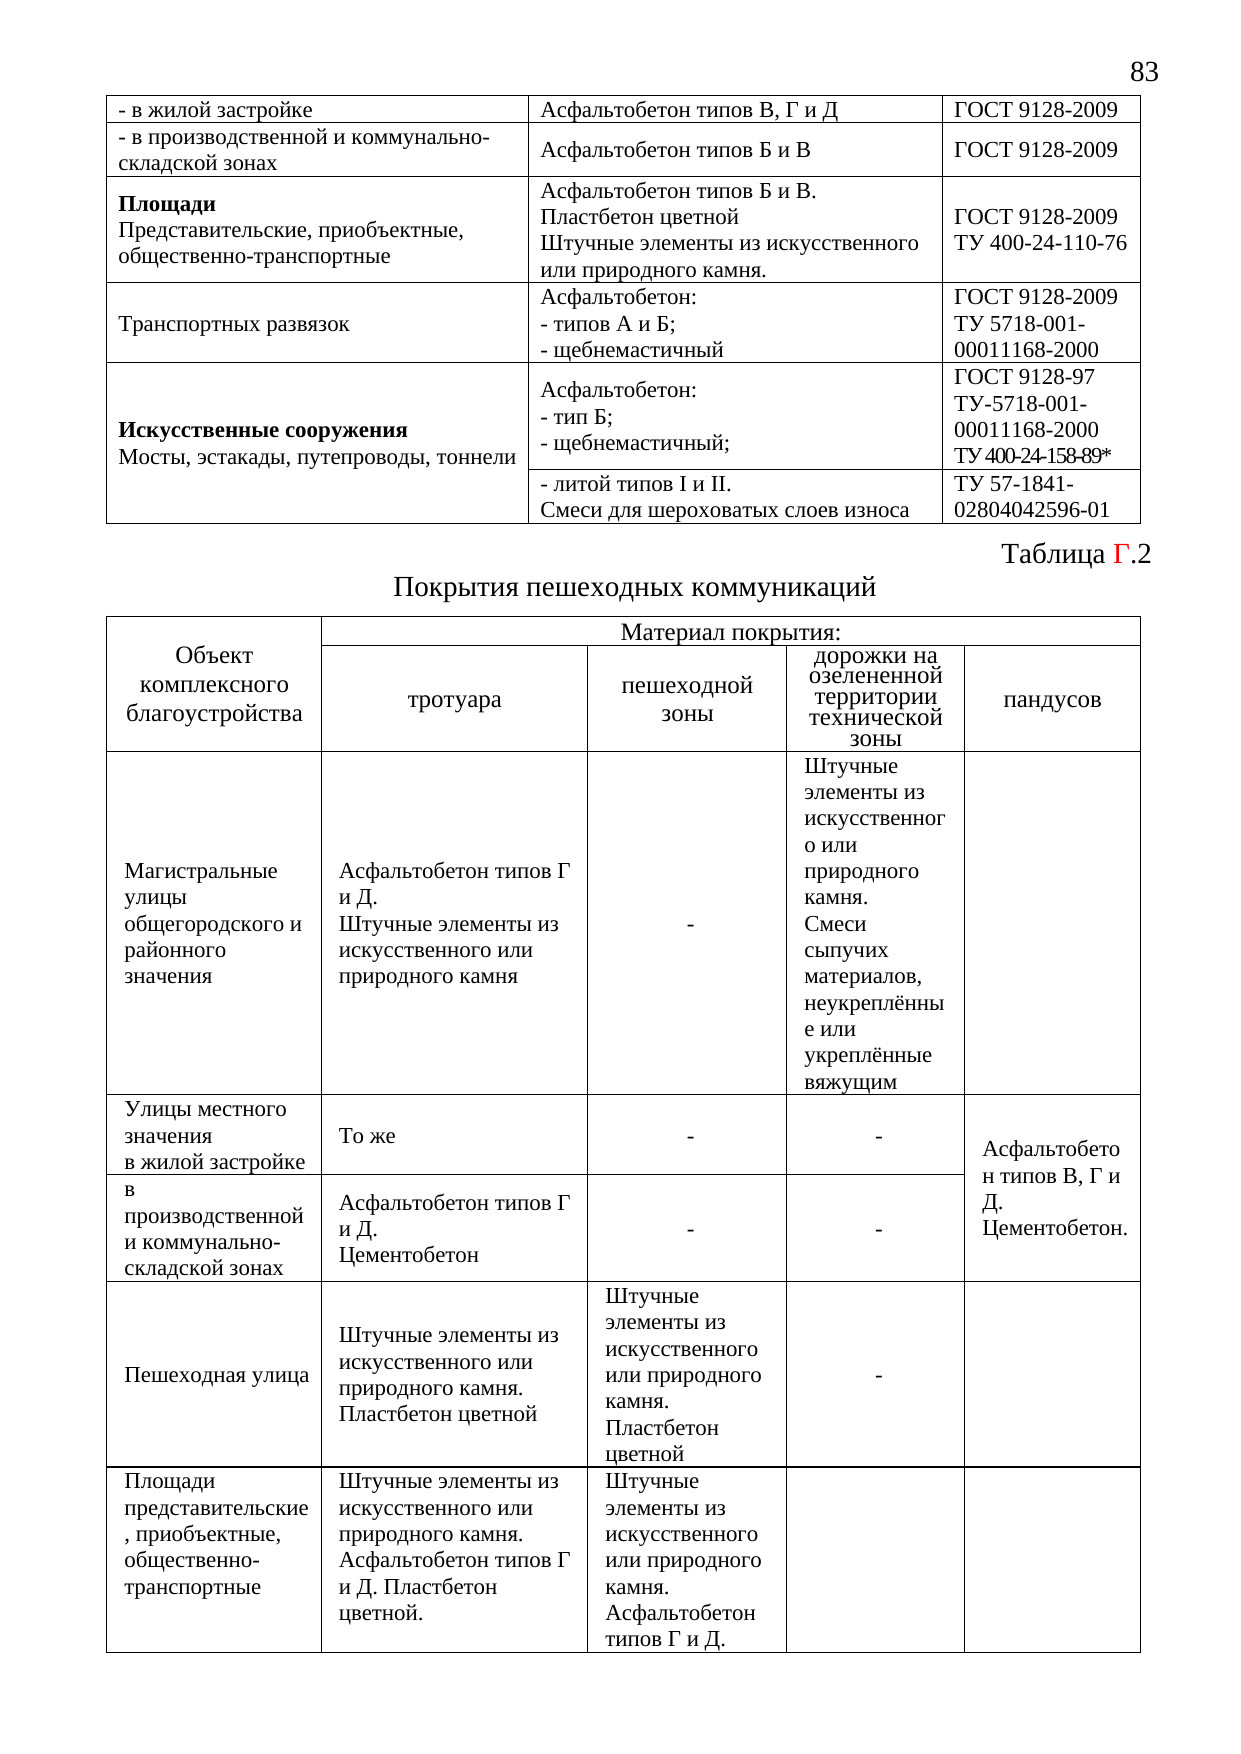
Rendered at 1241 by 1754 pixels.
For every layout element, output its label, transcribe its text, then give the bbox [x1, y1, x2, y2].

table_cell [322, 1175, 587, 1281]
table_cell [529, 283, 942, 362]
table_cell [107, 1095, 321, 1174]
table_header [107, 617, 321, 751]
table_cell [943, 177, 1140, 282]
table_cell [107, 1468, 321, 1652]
text Покрытия пешеходных коммуникаций [118, 569, 1152, 603]
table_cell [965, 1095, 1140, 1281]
text Таблица Г.2 [118, 536, 1152, 569]
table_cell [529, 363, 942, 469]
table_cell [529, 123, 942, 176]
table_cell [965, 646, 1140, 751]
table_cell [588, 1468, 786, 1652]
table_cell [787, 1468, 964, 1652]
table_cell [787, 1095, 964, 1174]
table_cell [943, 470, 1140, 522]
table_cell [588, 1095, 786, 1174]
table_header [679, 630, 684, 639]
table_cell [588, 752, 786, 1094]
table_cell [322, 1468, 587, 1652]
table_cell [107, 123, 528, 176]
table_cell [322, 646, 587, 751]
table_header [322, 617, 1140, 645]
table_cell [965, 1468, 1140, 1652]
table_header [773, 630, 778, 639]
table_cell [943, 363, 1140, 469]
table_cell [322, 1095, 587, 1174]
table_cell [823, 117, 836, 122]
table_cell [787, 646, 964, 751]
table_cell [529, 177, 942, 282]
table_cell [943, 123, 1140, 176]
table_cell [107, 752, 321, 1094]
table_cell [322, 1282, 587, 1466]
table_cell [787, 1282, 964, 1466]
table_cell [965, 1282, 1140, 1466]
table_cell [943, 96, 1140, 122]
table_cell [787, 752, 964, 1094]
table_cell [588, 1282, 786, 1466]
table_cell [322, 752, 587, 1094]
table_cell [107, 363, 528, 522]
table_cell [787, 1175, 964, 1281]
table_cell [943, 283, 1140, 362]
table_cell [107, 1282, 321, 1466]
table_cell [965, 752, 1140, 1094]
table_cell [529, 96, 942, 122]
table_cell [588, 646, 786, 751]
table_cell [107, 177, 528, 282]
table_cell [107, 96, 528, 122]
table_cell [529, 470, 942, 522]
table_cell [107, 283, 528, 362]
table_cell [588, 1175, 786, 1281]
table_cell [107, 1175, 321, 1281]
